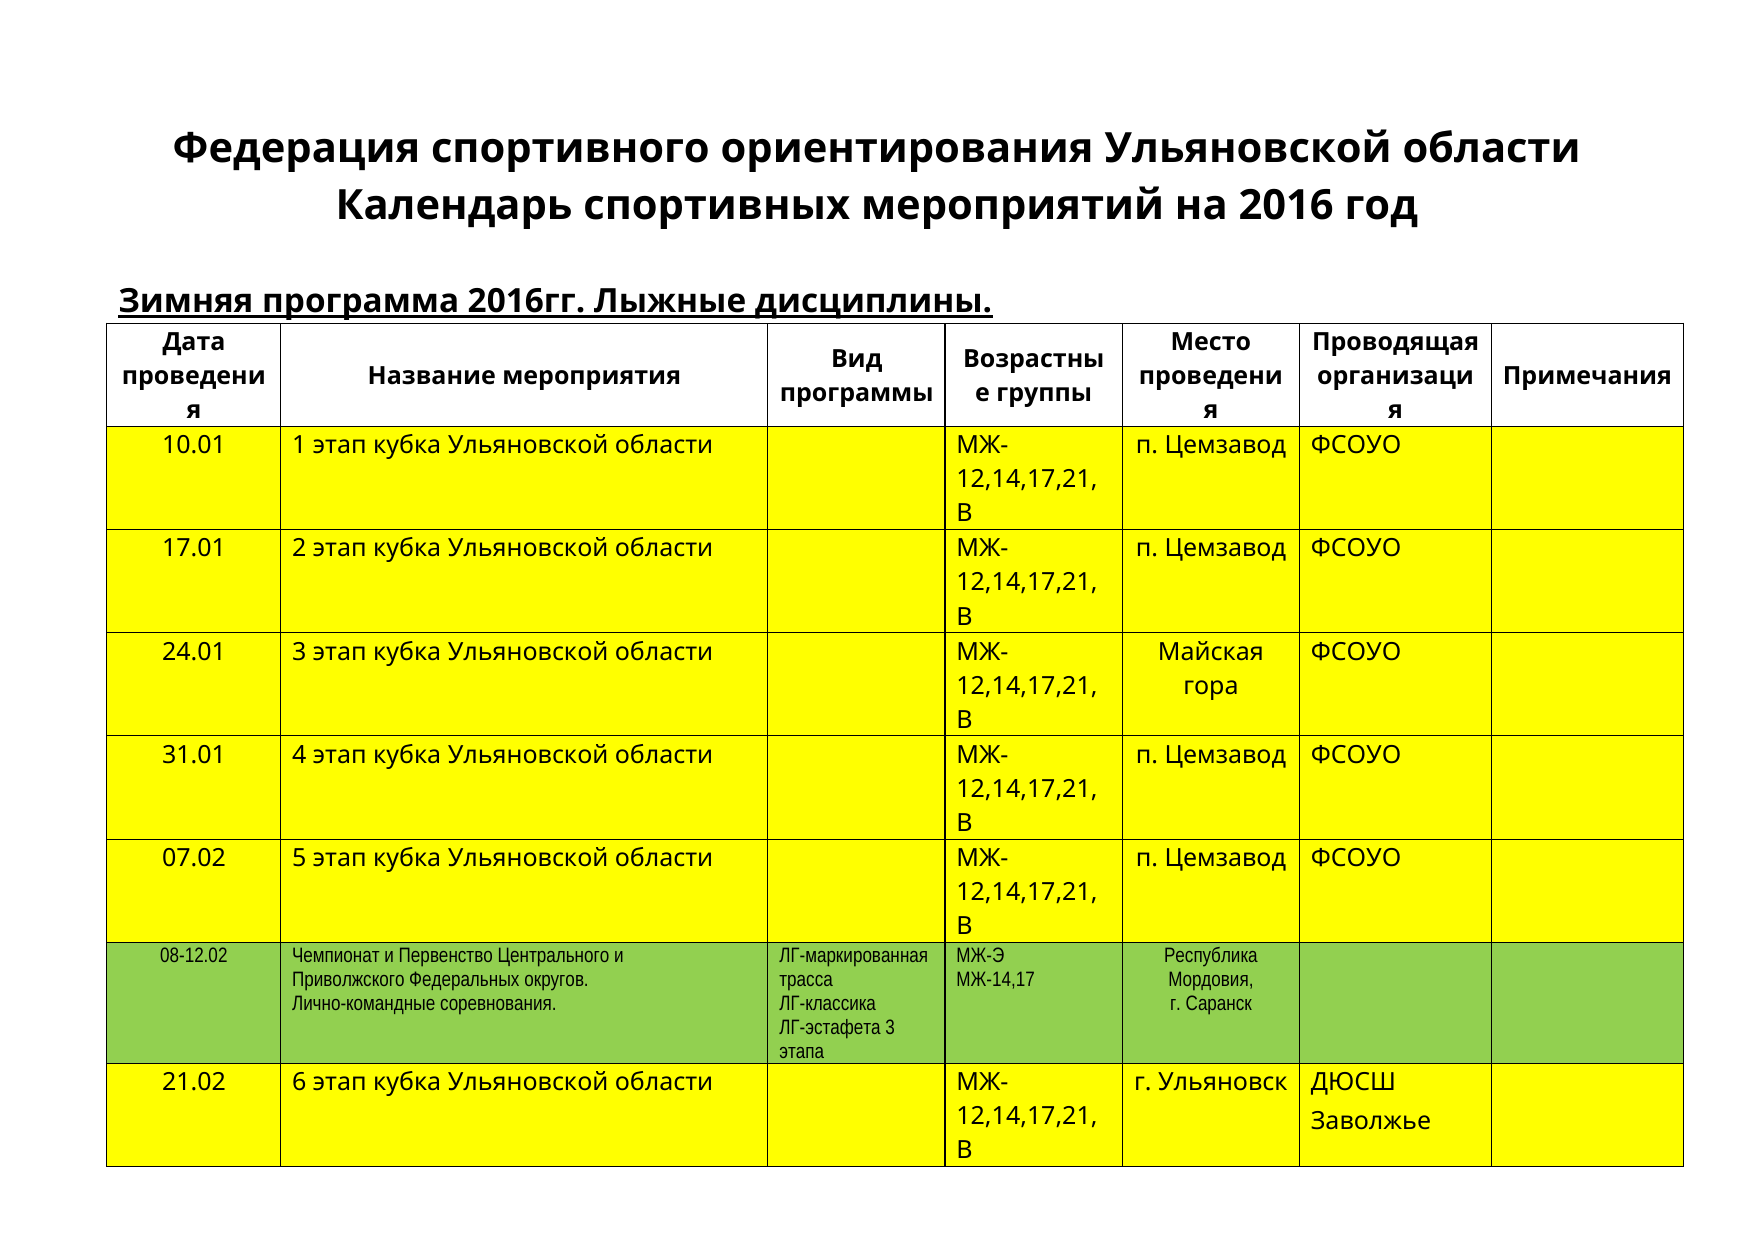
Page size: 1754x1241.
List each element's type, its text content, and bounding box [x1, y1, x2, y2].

table_cell МЖ-Э МЖ-14,17 [946, 943, 1122, 1063]
table_cell МЖ-12,14,17,21,В [946, 736, 1122, 839]
table_cell ЛГ-маркированная трасса ЛГ-классика ЛГ-эстафета 3 этапа [768, 943, 944, 1063]
text Календарь спортивных мероприятий на 2016 год [118, 175, 1636, 232]
table_header Вид программы [768, 324, 944, 426]
table_header Возрастные группы [946, 324, 1122, 426]
table_cell МЖ-12,14,17,21,В [946, 427, 1122, 529]
table_cell 17.01 [107, 530, 280, 632]
table_cell МЖ-12,14,17,21,В [972, 1064, 1122, 1166]
table_cell ФСОУО [1300, 840, 1491, 942]
table_header Дата проведения [107, 324, 280, 426]
table_cell Чемпионат и Первенство Центрального и Приволжского Федеральных округов. Лично-командные соревнования. [281, 943, 767, 1063]
table_cell 1 этап кубка Ульяновской области [281, 427, 767, 529]
table_cell [768, 1064, 944, 1166]
table_header Место проведения [1123, 324, 1299, 426]
table_cell 24.01 [107, 633, 280, 735]
table_cell 08-12.02 [107, 943, 280, 1063]
text Федерация спортивного ориентирования Ульяновской области [118, 118, 1636, 175]
table_cell [768, 427, 944, 529]
table_cell п. Цемзавод [1123, 736, 1299, 839]
table_cell 21.02 [107, 1064, 280, 1166]
table_cell МЖ-12,14,17,21,В [946, 840, 1122, 942]
table_cell 31.01 [107, 736, 280, 839]
table_cell [1492, 530, 1683, 632]
table_cell МЖ-12,14,17,21,В [946, 633, 1122, 735]
table_cell п. Цемзавод [1123, 840, 1299, 942]
text Зимняя программа 2016гг. Лыжные дисциплины. [118, 277, 1636, 322]
table_cell [1492, 427, 1683, 529]
table_cell ФСОУО [1300, 530, 1491, 632]
table_cell [1492, 943, 1683, 1063]
table_cell [1492, 840, 1683, 942]
table_header Название мероприятия [281, 324, 767, 426]
table_cell г. Ульяновск [1123, 1064, 1299, 1166]
table_cell [1492, 1064, 1683, 1166]
table_cell Майская гора [1123, 633, 1299, 735]
table_cell 6 этап кубка Ульяновской области [281, 1064, 767, 1166]
table_cell ФСОУО [1300, 633, 1491, 735]
table_cell [1492, 633, 1683, 735]
table_cell п. Цемзавод [1123, 530, 1299, 632]
table_cell 5 этап кубка Ульяновской области [281, 840, 767, 942]
table_cell 3 этап кубка Ульяновской области [281, 633, 767, 735]
table_cell 07.02 [107, 840, 280, 942]
table_cell ФСОУО [1300, 427, 1491, 529]
table_cell [1300, 943, 1491, 1063]
table_cell 2 этап кубка Ульяновской области [281, 530, 767, 632]
table_cell ФСОУО [1300, 736, 1491, 839]
table_cell [768, 530, 944, 632]
table_cell [1492, 736, 1683, 839]
table_header Проводящая организация [1300, 324, 1491, 426]
table_header Примечания [1492, 324, 1683, 426]
table_cell 4 этап кубка Ульяновской области [281, 736, 767, 839]
table_cell п. Цемзавод [1123, 427, 1299, 529]
table_cell [768, 736, 944, 839]
table_cell ДЮСШ Заволжье [1300, 1064, 1491, 1166]
table_cell 10.01 [107, 427, 280, 529]
table_cell [768, 633, 944, 735]
table_cell МЖ-12,14,17,21,В [946, 530, 1122, 632]
table_cell [768, 840, 944, 942]
table_cell Республика Мордовия, г. Саранск [1123, 943, 1299, 1063]
